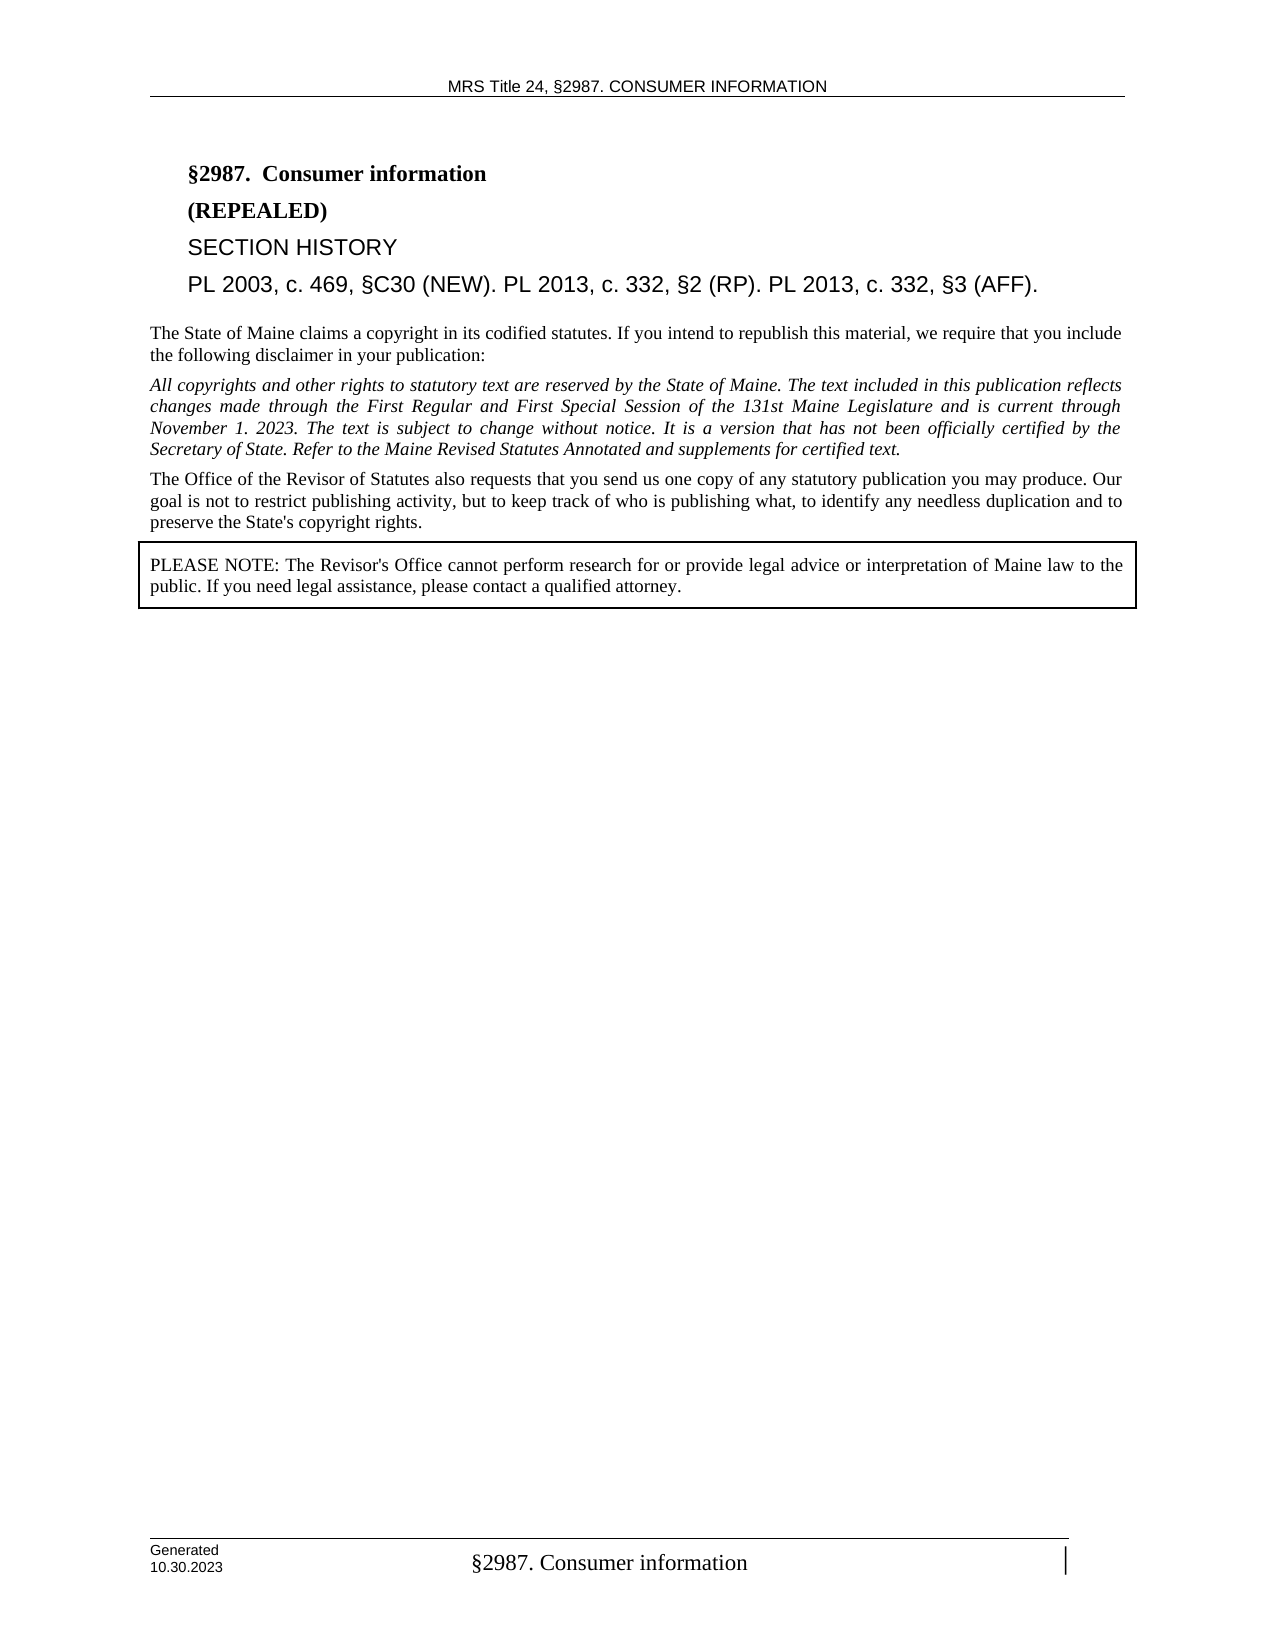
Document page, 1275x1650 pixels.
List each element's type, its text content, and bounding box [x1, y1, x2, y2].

text PLEASE NOTE: The Revisor's Office cannot perform research for or provide legal advice or interpretation of Maine law to the public. If you need legal assistance, please contact a qualified attorney. [140, 543, 1135, 607]
text (REPEALED) [187, 197, 1125, 223]
text The Office of the Revisor of Statutes also requests that you send us one copy of any statutory publication you may produce. Our goal is not to restrict publishing activity, but to keep track of who is publishing what, to identify any needless duplication and to preserve the State's copyright rights. [150, 468, 1125, 533]
text §2987. Consumer information [187, 160, 1125, 187]
text PL 2003, c. 469, §C30 (NEW). PL 2013, c. 332, §2 (RP). PL 2013, c. 332, §3 (AFF). [187, 271, 1125, 297]
text The State of Maine claims a copyright in its codified statutes. If you intend to republish this material, we require that you include the following disclaimer in your publication: [150, 322, 1125, 365]
text SECTION HISTORY [187, 234, 1125, 260]
text All copyrights and other rights to statutory text are reserved by the State of Maine. The text included in this publication reflects changes made through the First Regular and First Special Session of the 131st Maine Legislature and is current through November 1. 2023 . The text is subject to change without notice. It is a version that has not been officially certified by the Secretary of State. Refer to the Maine Revised Statutes Annotated and supplements for certified text. [150, 373, 1125, 460]
